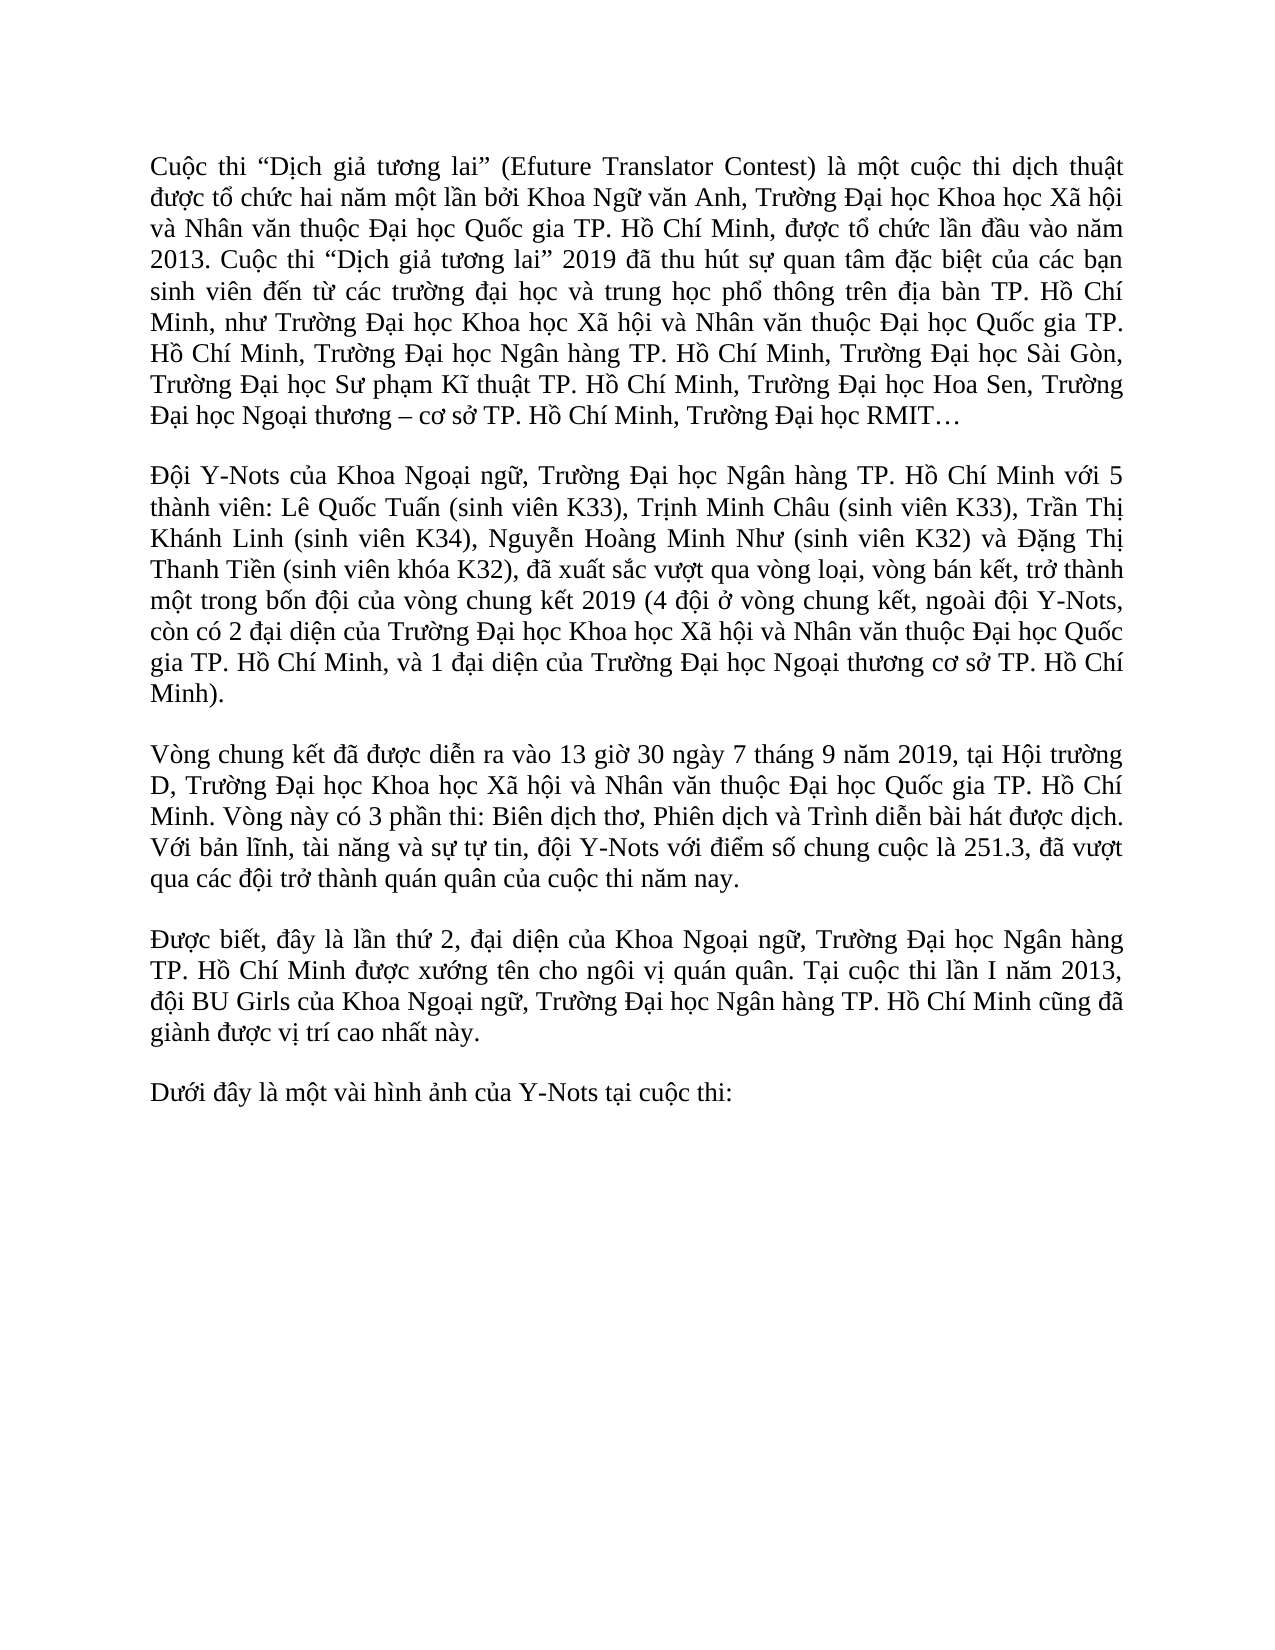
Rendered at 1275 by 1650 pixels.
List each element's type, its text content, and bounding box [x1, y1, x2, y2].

text Được biết, đây là lần thứ 2, đại diện của Khoa Ngoại ngữ, Trường Đại học Ngân hàng TP. Hồ Chí Minh được xướng tên cho ngôi vị quán quân. Tại cuộc thi lần I năm 2013, đội BU Girls của Khoa Ngoại ngữ, Trường Đại học Ngân hàng TP. Hồ Chí Minh cũng đã giành được vị trí cao nhất này. [150, 923, 1125, 1047]
text Dưới đây là một vài hình ảnh của Y-Nots tại cuộc thi: [150, 1076, 1125, 1108]
text Đội Y-Nots của Khoa Ngoại ngữ, Trường Đại học Ngân hàng TP. Hồ Chí Minh với 5 thành viên: Lê Quốc Tuấn (sinh viên K33), Trịnh Minh Châu (sinh viên K33), Trần Thị Khánh Linh (sinh viên K34), Nguyễn Hoàng Minh Như (sinh viên K32) và Đặng Thị Thanh Tiền (sinh viên khóa K32), đã xuất sắc vượt qua vòng loại, vòng bán kết, trở thành một trong bốn đội của vòng chung kết 2019 (4 đội ở vòng chung kết, ngoài đội Y-Nots, còn có 2 đại diện của Trường Đại học Khoa học Xã hội và Nhân văn thuộc Đại học Quốc gia TP. Hồ Chí Minh, và 1 đại diện của Trường Đại học Ngoại thương cơ sở TP. Hồ Chí Minh). [150, 459, 1125, 709]
text Cuộc thi “Dịch giả tương lai” (Efuture Translator Contest) là một cuộc thi dịch thuật được tổ chức hai năm một lần bởi Khoa Ngữ văn Anh, Trường Đại học Khoa học Xã hội và Nhân văn thuộc Đại học Quốc gia TP. Hồ Chí Minh, được tổ chức lần đầu vào năm 2013. Cuộc thi “Dịch giả tương lai” 2019 đã thu hút sự quan tâm đặc biệt của các bạn sinh viên đến từ các trường đại học và trung học phổ thông trên địa bàn TP. Hồ Chí Minh, như Trường Đại học Khoa học Xã hội và Nhân văn thuộc Đại học Quốc gia TP. Hồ Chí Minh, Trường Đại học Ngân hàng TP. Hồ Chí Minh, Trường Đại học Sài Gòn, Trường Đại học Sư phạm Kĩ thuật TP. Hồ Chí Minh, Trường Đại học Hoa Sen, Trường Đại học Ngoại thương – cơ sở TP. Hồ Chí Minh, Trường Đại học RMIT… [150, 150, 1125, 430]
text Vòng chung kết đã được diễn ra vào 13 giờ 30 ngày 7 tháng 9 năm 2019, tại Hội trường D, Trường Đại học Khoa học Xã hội và Nhân văn thuộc Đại học Quốc gia TP. Hồ Chí Minh. Vòng này có 3 phần thi: Biên dịch thơ, Phiên dịch và Trình diễn bài hát được dịch. Với bản lĩnh, tài năng và sự tự tin, đội Y-Nots với điểm số chung cuộc là 251.3, đã vượt qua các đội trở thành quán quân của cuộc thi năm nay. [150, 738, 1125, 893]
